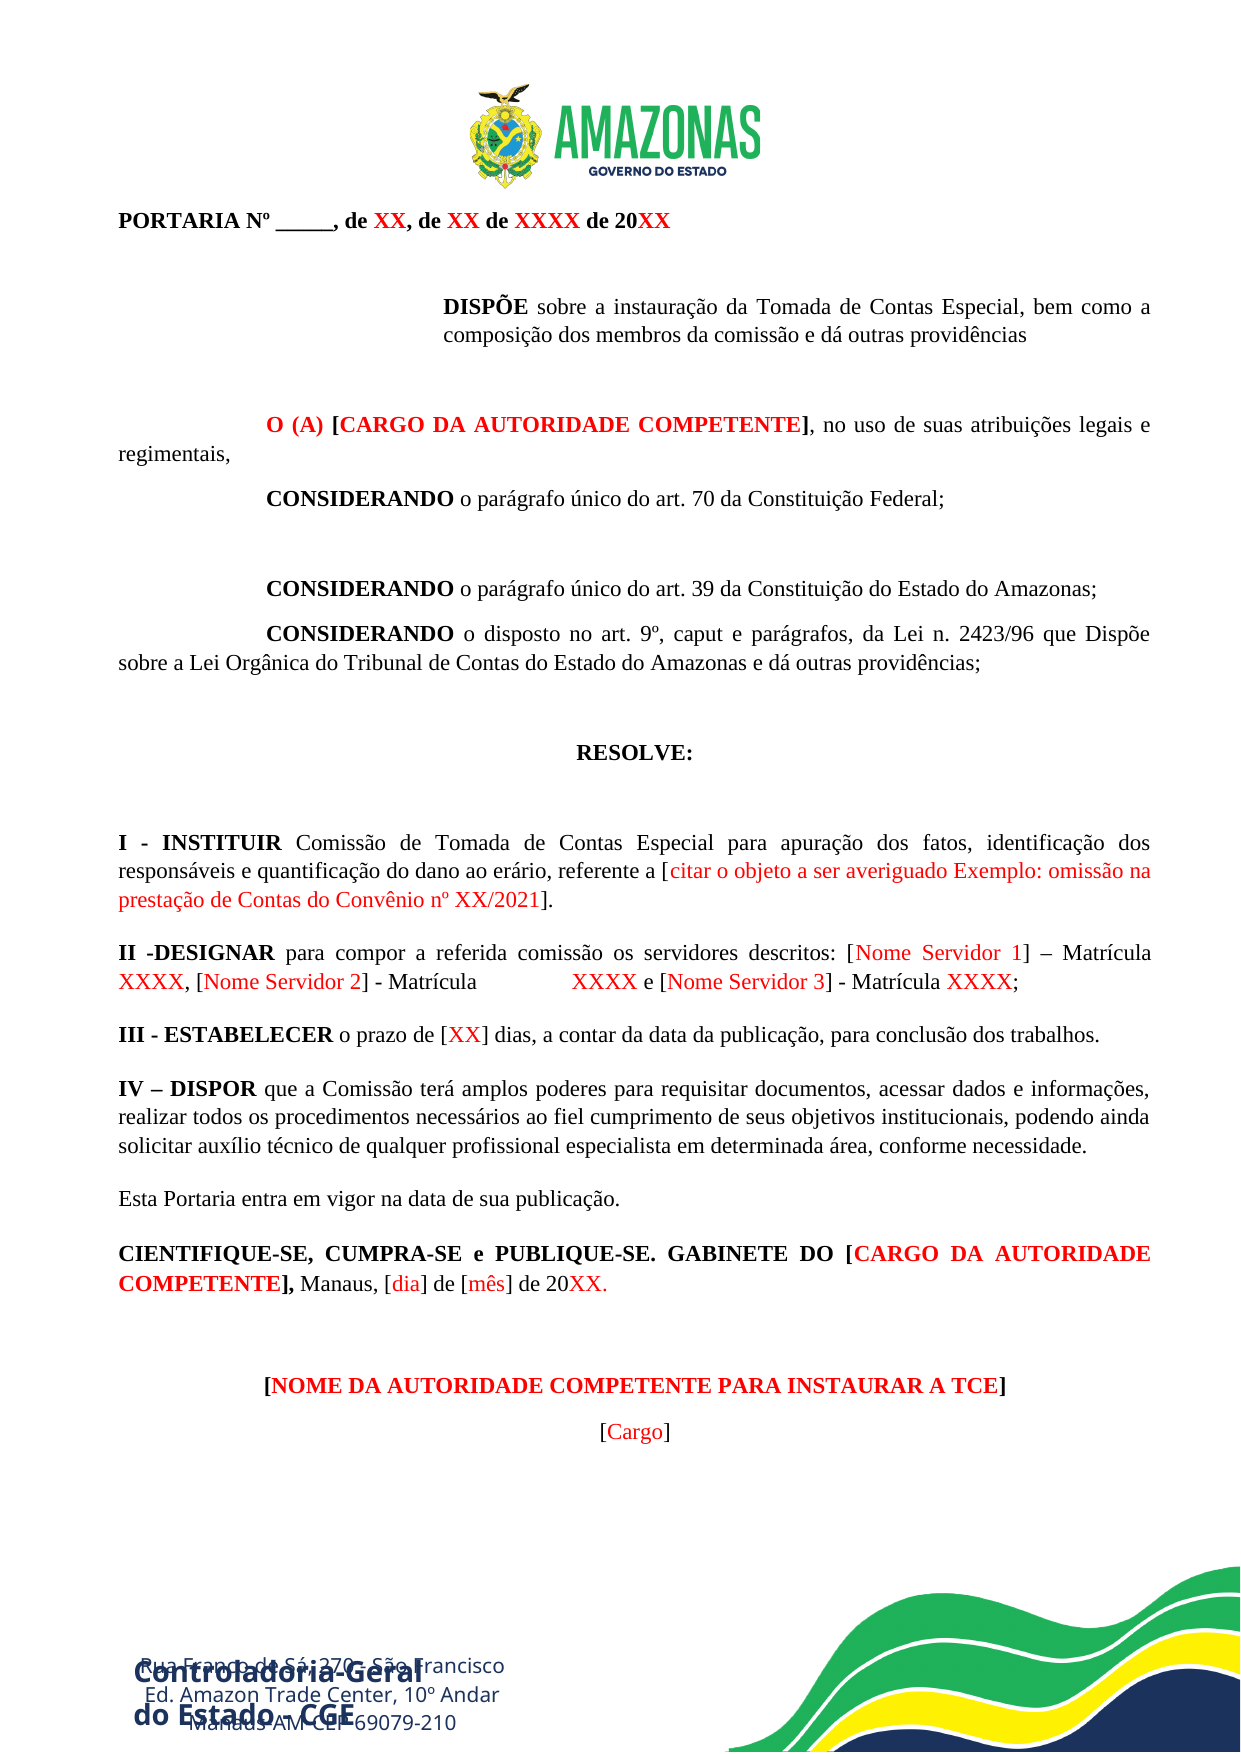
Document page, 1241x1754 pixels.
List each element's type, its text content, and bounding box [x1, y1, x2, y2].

text RESOLVE: [118, 739, 1152, 765]
text III - ESTABELECER o prazo de [XX] dias, a contar da data da publicação, para conclusão dos trabalhos. [118, 1021, 1152, 1048]
text CONSIDERANDO o parágrafo único do art. 70 da Constituição Federal; [118, 485, 1152, 511]
text I - INSTITUIR Comissão de Tomada de Contas Especial para apuração dos fatos, identificação dos responsáveis e quantificação do dano ao erário, referente a [citar o objeto a ser averiguado Exemplo: omissão na prestação de Contas do Convênio nº XX/2021]. [118, 829, 1152, 912]
text Esta Portaria entra em vigor na data de sua publicação. [118, 1185, 1152, 1211]
text IV – DISPOR que a Comissão terá amplos poderes para requisitar documentos, acessar dados e informações, realizar todos os procedimentos necessários ao fiel cumprimento de seus objetivos institucionais, podendo ainda solicitar auxílio técnico de qualquer profissional especialista em determinada área, conforme necessidade. [118, 1075, 1152, 1158]
text CONSIDERANDO o parágrafo único do art. 39 da Constituição do Estado do Amazonas; [118, 575, 1152, 602]
text II -DESIGNAR para compor a referida comissão os servidores descritos: [Nome Servidor 1] – Matrícula XXXX, [Nome Servidor 2] - Matrícula XXXX e [Nome Servidor 3] - Matrícula XXXX; [118, 939, 1152, 994]
text CONSIDERANDO o disposto no art. 9º, caput e parágrafos, da Lei n. 2423/96 que Dispõe sobre a Lei Orgânica do Tribunal de Contas do Estado do Amazonas e dá outras providências; [118, 620, 1152, 675]
text CIENTIFIQUE-SE, CUMPRA-SE e PUBLIQUE-SE. GABINETE DO [CARGO DA AUTORIDADE COMPETENTE], Manaus, [dia] de [mês] de 20XX. [118, 1240, 1152, 1297]
text [Cargo] [118, 1418, 1152, 1444]
picture [469, 84, 761, 189]
text [NOME DA AUTORIDADE COMPETENTE PARA INSTAURAR A TCE] [118, 1373, 1152, 1399]
text O (A) [CARGO DA AUTORIDADE COMPETENTE], no uso de suas atribuições legais e regimentais, [118, 411, 1152, 466]
text PORTARIA Nº _____, de XX, de XX de XXXX de 20XX [118, 207, 1152, 233]
picture [725, 1562, 1241, 1752]
text DISPÕE sobre a instauração da Tomada de Contas Especial, bem como a composição dos membros da comissão e dá outras providências [443, 293, 1152, 348]
